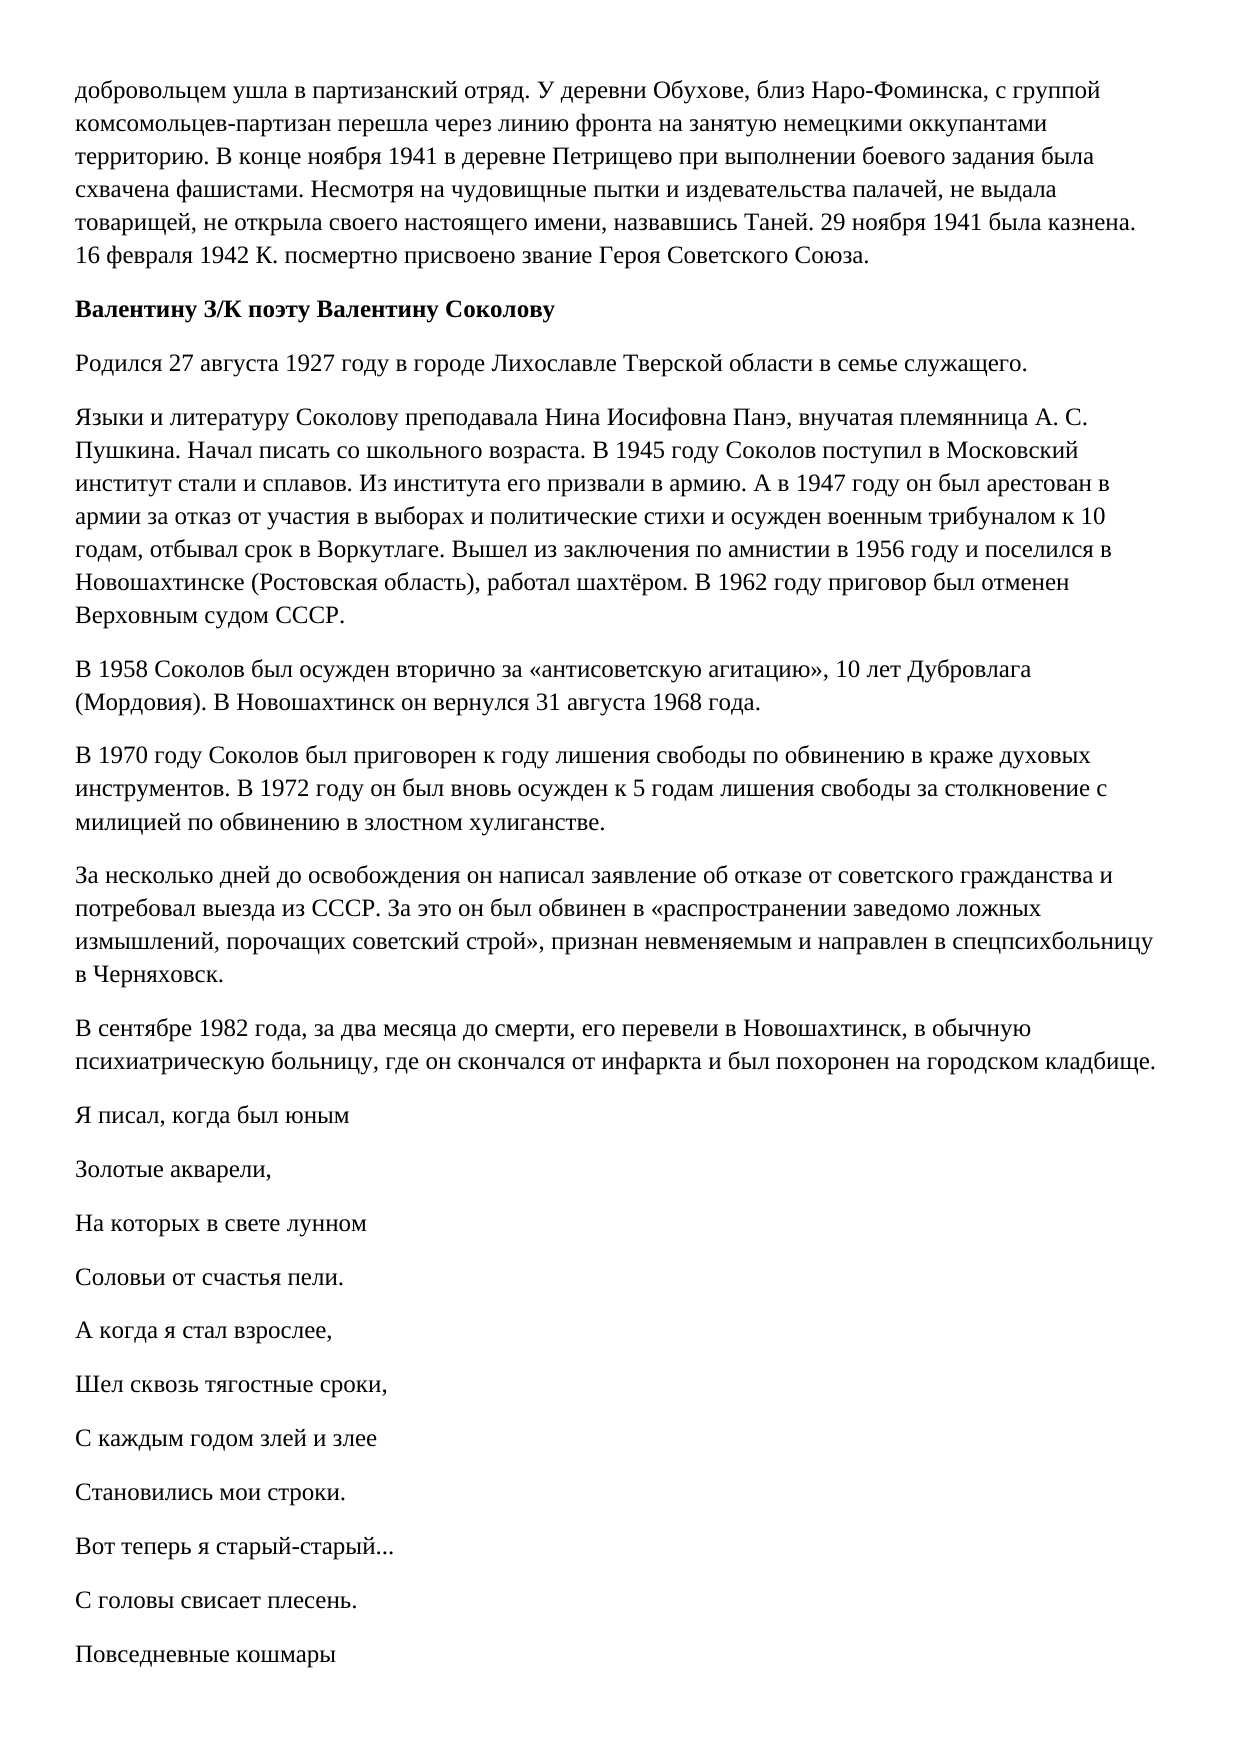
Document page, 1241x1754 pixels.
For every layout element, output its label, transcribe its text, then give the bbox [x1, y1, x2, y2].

text Валентину З/К поэту Валентину Соколову [75, 294, 1165, 323]
text Шел сквозь тягостные сроки, [75, 1369, 1165, 1398]
text С головы свисает плесень. [75, 1585, 1165, 1614]
text За несколько дней до освобождения он написал заявление об отказе от советского гражданства и потребовал выезда из СССР. За это он был обвинен в «распространении заведомо ложных измышлений, порочащих советский строй», признан невменяемым и направлен в спецпсихбольницу в Черняховск. [75, 860, 1165, 988]
text В сентябре 1982 года, за два месяца до смерти, его перевели в Новошахтинск, в обычную психиатрическую больницу, где он скончался от инфаркта и был похоронен на городском кладбище. [75, 1013, 1165, 1075]
text А когда я стал взрослее, [75, 1316, 1165, 1344]
text Золотые акварели, [75, 1154, 1165, 1183]
text На которых в свете лунном [75, 1208, 1165, 1237]
text Родился 27 августа 1927 году в городе Лихославле Тверской области в семье служащего. [75, 348, 1165, 377]
text Соловьи от счастья пели. [75, 1262, 1165, 1291]
text Вот теперь я старый-старый... [75, 1531, 1165, 1560]
text Становились мои строки. [75, 1477, 1165, 1506]
text Я писал, когда был юным [75, 1100, 1165, 1129]
text В 1970 году Соколов был приговорен к году лишения свободы по обвинению в краже духовых инструментов. В 1972 году он был вновь осужден к 5 годам лишения свободы за столкновение с милицией по обвинению в злостном хулиганстве. [75, 741, 1165, 835]
text Языки и литературу Соколову преподавала Нина Иосифовна Панэ, внучатая племянница А. С. Пушкина. Начал писать со школьного возраста. В 1945 году Соколов поступил в Московский институт стали и сплавов. Из института его призвали в армию. А в 1947 году он был арестован в армии за отказ от участия в выборах и политические стихи и осужден военным трибуналом к 10 годам, отбывал срок в Воркутлаге. Вышел из заключения по амнистии в 1956 году и поселился в Новошахтинске (Ростовская область), работал шахтёром. В 1962 году приговор был отменен Верховным судом СССР. [75, 402, 1165, 628]
text Повседневные кошмары [75, 1639, 1165, 1667]
text В 1958 Соколов был осужден вторично за «антисоветскую агитацию», 10 лет Дубровлага (Мордовия). В Новошахтинск он вернулся 31 августа 1968 года. [75, 654, 1165, 715]
text С каждым годом злей и злее [75, 1423, 1165, 1452]
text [75, 75, 1165, 269]
